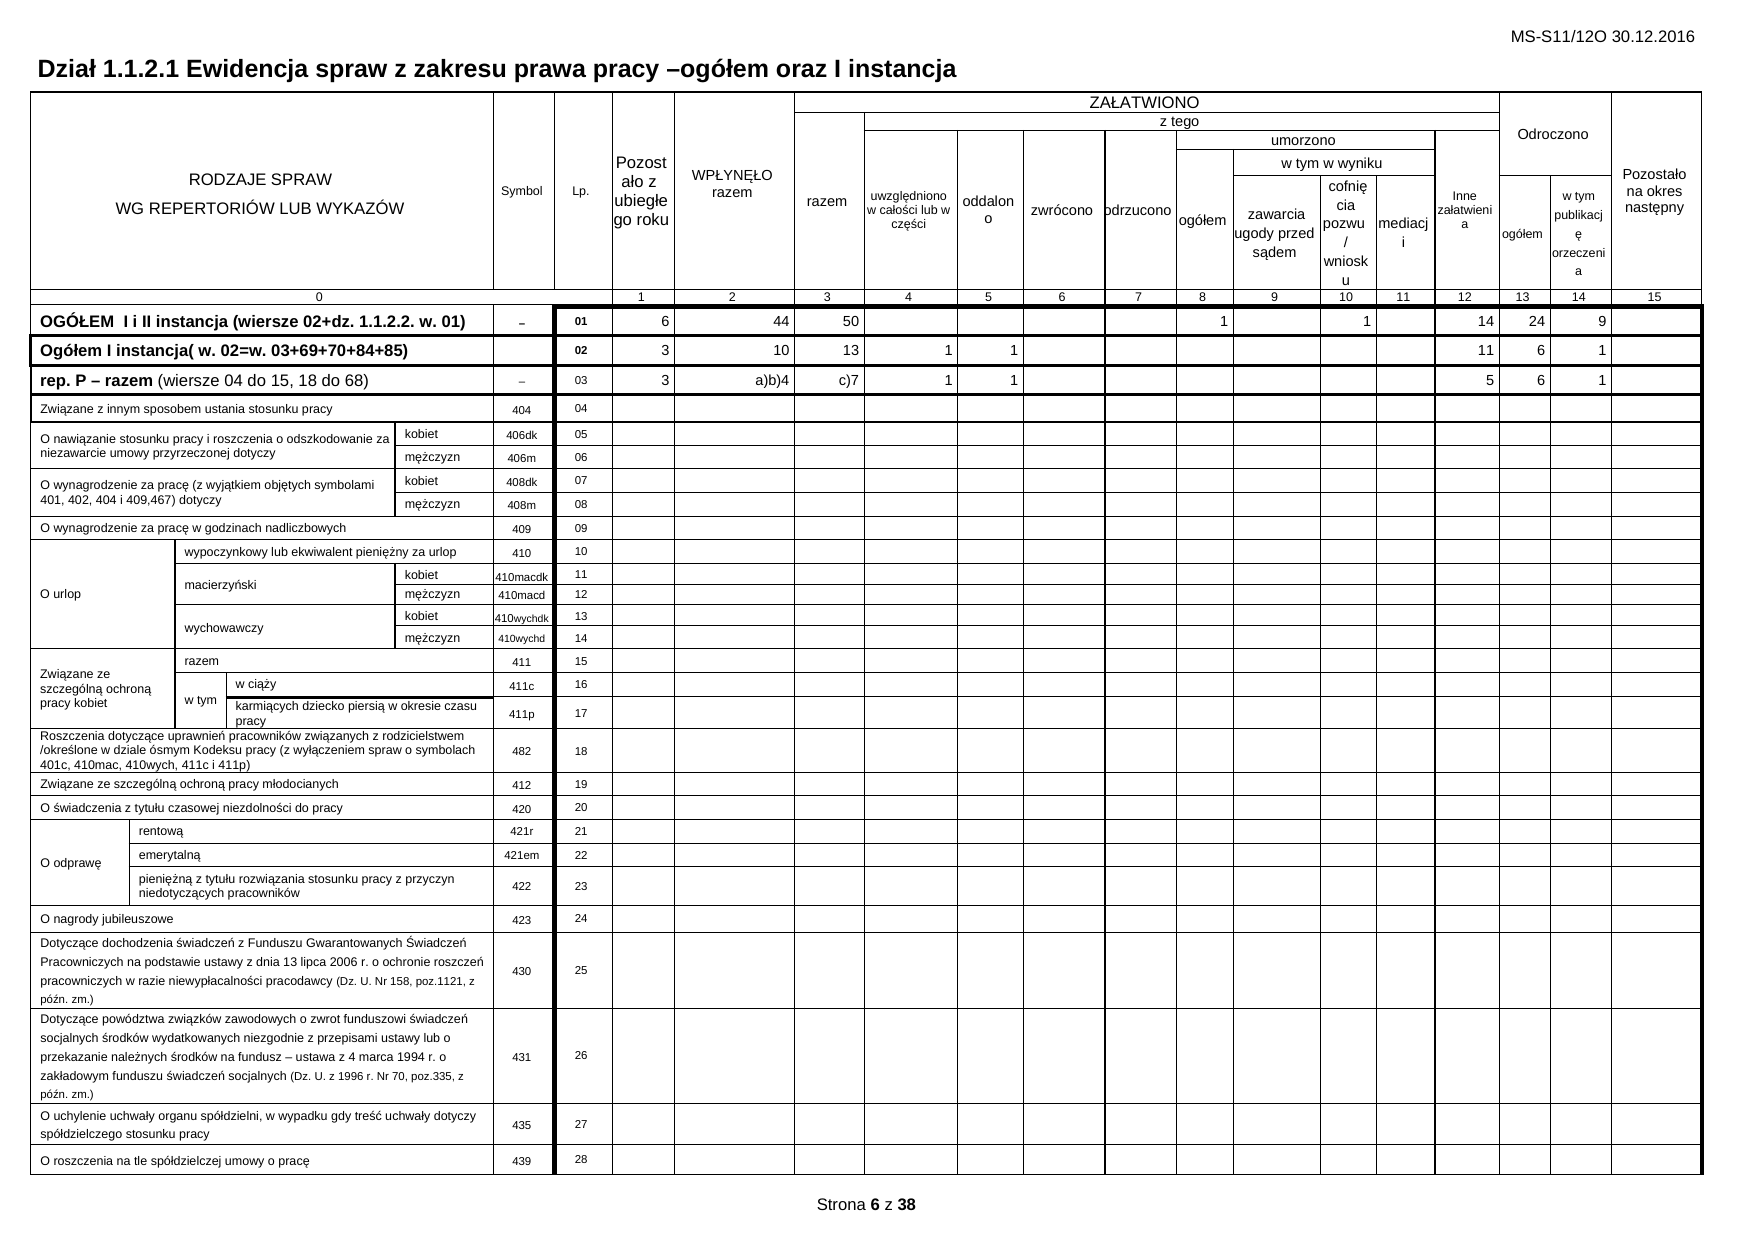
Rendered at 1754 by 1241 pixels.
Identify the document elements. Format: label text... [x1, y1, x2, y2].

table_cell [958, 469, 1023, 492]
table_cell [1234, 796, 1320, 819]
table_cell [1377, 605, 1434, 625]
table_cell [958, 649, 1023, 672]
table_cell 14 [1551, 290, 1611, 304]
table_cell 16 [557, 673, 612, 696]
table_cell macierzyński [176, 564, 394, 604]
table_cell [1436, 564, 1499, 583]
table_cell w tym w wyniku [1234, 150, 1434, 175]
table_cell [1612, 446, 1700, 468]
table_cell [1377, 649, 1434, 672]
table_cell [958, 729, 1023, 772]
table_cell [865, 729, 957, 772]
table_cell [613, 1145, 674, 1174]
table_cell [613, 867, 674, 905]
table_cell [1024, 649, 1104, 672]
table_cell 13 [1500, 290, 1550, 304]
table_cell [1321, 626, 1376, 648]
table_cell [1612, 493, 1700, 516]
table_cell 15 [1612, 290, 1701, 304]
table_cell [1500, 626, 1550, 648]
table_cell 408m [494, 493, 552, 516]
table_cell [1024, 796, 1104, 819]
table_cell 1 [958, 367, 1023, 393]
table_cell [958, 906, 1023, 932]
table_cell [1551, 493, 1611, 516]
table_cell [1106, 493, 1176, 516]
table_cell [1024, 517, 1104, 539]
table_cell 21 [557, 820, 612, 843]
table_cell mężczyzn [396, 626, 493, 648]
table_cell 17 [557, 697, 612, 727]
table_cell [795, 585, 864, 604]
table_cell [675, 423, 794, 444]
table_cell [1177, 867, 1233, 905]
table_cell [958, 585, 1023, 604]
table_cell [1612, 1145, 1700, 1174]
table_cell [865, 605, 957, 625]
table_cell [958, 697, 1023, 727]
table_cell [1106, 729, 1176, 772]
table_cell 18 [557, 729, 612, 772]
table_cell [958, 796, 1023, 819]
table_cell [1024, 396, 1104, 421]
table_header RODZAJE SPRAW WG REPERTORIÓW LUB WYKAZÓW [31, 93, 493, 289]
table_cell Inne załatwienia [1436, 131, 1499, 289]
table_cell 410wychdm [494, 626, 552, 648]
table_cell oddalono [958, 131, 1023, 289]
table_cell [1234, 649, 1320, 672]
table_cell [865, 773, 957, 795]
table_cell [1024, 564, 1104, 583]
table_cell w ciąży [227, 673, 493, 696]
table_cell [1500, 1009, 1550, 1102]
table_cell [675, 844, 794, 866]
table_cell [1024, 1145, 1104, 1174]
table_cell [795, 493, 864, 516]
table_cell [1234, 540, 1320, 563]
table_cell [865, 906, 957, 932]
table_cell [613, 673, 674, 696]
table_cell O nagrody jubileuszowe [31, 906, 493, 932]
table_cell [1106, 773, 1176, 795]
table_cell [1377, 773, 1434, 795]
table_cell [1436, 729, 1499, 772]
table_cell [1024, 773, 1104, 795]
table_cell [1436, 649, 1499, 672]
table_cell [1177, 564, 1233, 583]
table_cell [1551, 605, 1611, 625]
table_cell [865, 493, 957, 516]
table_cell 1 [1551, 367, 1611, 393]
table_cell O uchylenie uchwały organu spółdzielni, w wypadku gdy treść uchwały dotyczy spółdzielczego stosunku pracy [31, 1104, 493, 1144]
table_cell [1500, 820, 1550, 843]
table_cell 1 [1177, 309, 1233, 334]
table_cell w tym [176, 673, 226, 727]
table_header Odroczono [1500, 93, 1611, 175]
table_cell 1 [865, 367, 957, 393]
table_cell [865, 796, 957, 819]
table_cell [795, 469, 864, 492]
table_cell [1024, 367, 1104, 393]
table_cell [1234, 673, 1320, 696]
table_cell [1612, 367, 1700, 393]
table_cell 14 [557, 626, 612, 648]
table_cell [1377, 585, 1434, 604]
table_cell [795, 649, 864, 672]
table_cell [1500, 517, 1550, 539]
table_cell [1377, 517, 1434, 539]
table_cell 20 [557, 796, 612, 819]
table_cell O wynagrodzenie za pracę (z wyjątkiem objętych symbolami 401, 402, 404 i 409,467) dotyczy [31, 469, 394, 516]
table_cell 25 [557, 933, 612, 1008]
table_cell [1612, 796, 1700, 819]
table_cell wypoczynkowy lub ekwiwalent pieniężny za urlop [176, 540, 493, 563]
table_cell [613, 626, 674, 648]
table_cell [1106, 673, 1176, 696]
table_cell [675, 933, 794, 1008]
table_cell [1377, 469, 1434, 492]
table_cell [675, 796, 794, 819]
table_cell 13 [557, 605, 612, 625]
table_cell [1177, 773, 1233, 795]
table_cell [1551, 540, 1611, 563]
table_cell 07 [557, 469, 612, 492]
table_cell 10 [1321, 290, 1376, 304]
table_cell [865, 585, 957, 604]
table_cell [1024, 309, 1104, 334]
table_cell [1106, 337, 1176, 363]
table_cell [1612, 729, 1700, 772]
table_cell [1106, 367, 1176, 393]
table_cell [1321, 1104, 1376, 1144]
table_cell [865, 564, 957, 583]
table_cell [1024, 626, 1104, 648]
table_cell [1377, 697, 1434, 727]
table_cell 26 [557, 1009, 612, 1102]
table_cell [1500, 729, 1550, 772]
table_cell [1436, 933, 1499, 1008]
table_header Lp. [555, 93, 612, 289]
table_cell zawarcia ugody przed sądem [1234, 176, 1320, 289]
table_cell [1612, 820, 1700, 843]
table_cell [1377, 337, 1434, 363]
table_cell [1551, 585, 1611, 604]
table_cell [1377, 1104, 1434, 1144]
table_cell uwzględniono w całości lub w części [865, 131, 957, 289]
table_cell [1106, 796, 1176, 819]
table_cell [1177, 337, 1233, 363]
table_cell [1436, 906, 1499, 932]
table_cell [1436, 540, 1499, 563]
table_cell [795, 540, 864, 563]
table_cell [1234, 309, 1320, 334]
table_cell [1377, 796, 1434, 819]
table_cell [1500, 540, 1550, 563]
table_cell [613, 540, 674, 563]
table_cell 421r [494, 820, 552, 843]
table_cell 03 [557, 367, 612, 393]
table_cell [1377, 626, 1434, 648]
table_cell [675, 1104, 794, 1144]
table_cell [1377, 844, 1434, 866]
table_cell [1024, 585, 1104, 604]
table_cell [795, 423, 864, 444]
table_cell [1106, 697, 1176, 727]
table_cell [1551, 396, 1611, 421]
table_cell [1500, 673, 1550, 696]
table_cell 5 [958, 290, 1023, 304]
table_cell [1234, 469, 1320, 492]
table_cell [1436, 773, 1499, 795]
table_cell rep. P – razem (wiersze 04 do 15, 18 do 68) [32, 367, 493, 393]
table_cell [795, 729, 864, 772]
table_cell 1 [1321, 309, 1376, 334]
table_cell [1612, 585, 1700, 604]
table_cell [613, 493, 674, 516]
table_cell [1234, 626, 1320, 648]
table_cell [1500, 773, 1550, 795]
table_cell [1177, 540, 1233, 563]
table_cell [1024, 469, 1104, 492]
table_cell [613, 844, 674, 866]
table_cell [1436, 867, 1499, 905]
table_cell [1436, 1009, 1499, 1102]
table_cell zwrócono [1024, 131, 1104, 289]
table_cell [675, 906, 794, 932]
table_cell [675, 867, 794, 905]
table_cell [1612, 933, 1700, 1008]
table_cell [1500, 605, 1550, 625]
table_header Pozostało z ubiegłego roku [613, 93, 674, 289]
table_cell mężczyzn [396, 493, 493, 516]
table_header Pozostało na okres następny [1612, 93, 1701, 289]
table_cell [865, 1104, 957, 1144]
table_cell [1377, 367, 1434, 393]
table_cell [1612, 844, 1700, 866]
table_cell [1500, 933, 1550, 1008]
table_cell 12 [1436, 290, 1499, 304]
table_cell [1321, 540, 1376, 563]
table_cell 5 [1436, 367, 1499, 393]
table_cell 1 [1551, 337, 1611, 363]
table_cell [613, 906, 674, 932]
table_cell Roszczenia dotyczące uprawnień pracowników związanych z rodzicielstwem /określone w dziale ósmym Kodeksu pracy (z wyłączeniem spraw o symbolach 401c, 410mac, 410wych, 411c i 411p) [31, 729, 493, 772]
table_cell [795, 517, 864, 539]
table_cell odrzucono [1106, 131, 1176, 289]
table_cell [795, 867, 864, 905]
table_cell 411c [494, 673, 552, 696]
table_cell 02 [557, 337, 612, 363]
table_cell [675, 673, 794, 696]
table_cell [1106, 867, 1176, 905]
table_cell 482 [494, 729, 552, 772]
table_cell [1177, 446, 1233, 468]
table_cell [1377, 493, 1434, 516]
table_cell 412 [494, 773, 552, 795]
table_cell cofnięcia pozwu / wniosku [1321, 176, 1376, 289]
table_cell – [494, 305, 552, 334]
table_cell [1177, 933, 1233, 1008]
table_cell [1177, 469, 1233, 492]
table_cell [1024, 867, 1104, 905]
table_cell [1500, 844, 1550, 866]
table_cell [1024, 844, 1104, 866]
table_cell [1024, 1104, 1104, 1144]
table_cell [958, 1009, 1023, 1102]
table_cell [1436, 673, 1499, 696]
table_cell [795, 564, 864, 583]
table_cell [958, 517, 1023, 539]
table_cell 04 [557, 396, 612, 421]
table_cell [1377, 423, 1434, 444]
table_cell [1551, 1104, 1611, 1144]
table_cell Związane ze szczególną ochroną pracy kobiet [31, 649, 174, 727]
table_cell [958, 626, 1023, 648]
table_cell 406dk [494, 423, 552, 444]
table_cell [1106, 933, 1176, 1008]
table_cell [1436, 446, 1499, 468]
table_cell [795, 906, 864, 932]
table_cell 19 [557, 773, 612, 795]
table_cell [1321, 564, 1376, 583]
table_cell [1612, 773, 1700, 795]
table_cell [494, 337, 552, 363]
table_cell [1106, 906, 1176, 932]
table_cell [1234, 697, 1320, 727]
table_cell [1234, 605, 1320, 625]
table_cell [795, 626, 864, 648]
table_header ZAŁATWIONO [795, 93, 1499, 112]
table_cell [1436, 1104, 1499, 1144]
table_cell [1377, 1145, 1434, 1174]
table_cell [1436, 697, 1499, 727]
table_cell [1500, 493, 1550, 516]
table_cell [1321, 867, 1376, 905]
table_cell [795, 1104, 864, 1144]
table_cell [1177, 585, 1233, 604]
table_cell [1612, 649, 1700, 672]
table_cell [675, 540, 794, 563]
table_cell [613, 585, 674, 604]
table_cell 23 [557, 867, 612, 905]
table_cell [1024, 697, 1104, 727]
table_cell [1551, 1145, 1611, 1174]
table_cell [958, 309, 1023, 334]
table_cell [675, 1009, 794, 1102]
table_cell 6 [1024, 290, 1104, 304]
table_cell [865, 820, 957, 843]
table_cell 408dk [494, 469, 552, 492]
table_cell [1551, 906, 1611, 932]
table_cell razem [176, 649, 493, 672]
table_cell [613, 773, 674, 795]
table_cell [1321, 1009, 1376, 1102]
table_cell [1612, 517, 1700, 539]
table_cell [865, 309, 957, 334]
table_cell [958, 820, 1023, 843]
table_cell 410wychdk [494, 605, 552, 625]
table_cell [1551, 673, 1611, 696]
table_cell 12 [557, 585, 612, 604]
table_cell [1612, 867, 1700, 905]
table_cell kobiet [396, 564, 493, 583]
table_cell [1377, 1009, 1434, 1102]
table_cell 6 [1500, 367, 1550, 393]
table_cell 406m [494, 446, 552, 468]
table_cell a)b)4 [675, 367, 794, 393]
table_cell [1377, 867, 1434, 905]
table_cell [1106, 820, 1176, 843]
table_cell [1106, 649, 1176, 672]
table_cell [1177, 796, 1233, 819]
table_cell 410 [494, 540, 552, 563]
table_cell [1024, 673, 1104, 696]
table_cell [1321, 469, 1376, 492]
table_cell [865, 933, 957, 1008]
table_cell [1024, 933, 1104, 1008]
table_cell [1500, 396, 1550, 421]
table_cell [613, 396, 674, 421]
table_cell 435 [494, 1104, 552, 1144]
table_cell [795, 446, 864, 468]
table_cell [1234, 867, 1320, 905]
table_cell z tego [865, 113, 1499, 130]
table_cell 14 [1436, 309, 1499, 334]
table_cell pieniężną z tytułu rozwiązania stosunku pracy z przyczyn niedotyczących pracowników [130, 867, 493, 905]
table_cell [1106, 605, 1176, 625]
table_cell [675, 649, 794, 672]
table_cell mediacji [1377, 176, 1434, 289]
table_cell 11 [1377, 290, 1434, 304]
table_cell 4 [865, 290, 957, 304]
table_cell [958, 493, 1023, 516]
table_cell [1436, 585, 1499, 604]
table_cell [795, 1009, 864, 1102]
table_cell [1177, 820, 1233, 843]
table_cell 410macdm [494, 585, 552, 604]
table_cell [1234, 844, 1320, 866]
table_cell [1551, 729, 1611, 772]
table_cell [675, 446, 794, 468]
table_cell [613, 605, 674, 625]
table_cell [1377, 309, 1434, 334]
table_cell [1234, 729, 1320, 772]
table_cell [1321, 773, 1376, 795]
table_cell [1234, 585, 1320, 604]
table_cell [1500, 446, 1550, 468]
table_cell O urlop [31, 540, 174, 648]
table_cell [1177, 1104, 1233, 1144]
table_header Symbol [494, 93, 554, 289]
table_cell [1436, 517, 1499, 539]
table_cell [1377, 933, 1434, 1008]
table_cell [1551, 773, 1611, 795]
table_cell 439 [494, 1145, 552, 1174]
table_cell [1500, 585, 1550, 604]
table_cell [1177, 729, 1233, 772]
table_cell [1551, 820, 1611, 843]
table_cell [1551, 626, 1611, 648]
table_cell ogółem [1500, 176, 1550, 289]
table_cell [1551, 446, 1611, 468]
table_cell [958, 396, 1023, 421]
table_cell [1024, 337, 1104, 363]
table_cell 24 [1500, 309, 1550, 334]
table_cell [1377, 564, 1434, 583]
table_cell [613, 564, 674, 583]
table_cell 3 [613, 337, 674, 363]
table_cell [795, 1145, 864, 1174]
table_cell [1234, 820, 1320, 843]
table_cell 420 [494, 796, 552, 819]
text Dział 1.1.2.1 Ewidencja spraw z zakresu prawa pracy –ogółem oraz I instancja [37, 54, 1695, 83]
table_cell 09 [557, 517, 612, 539]
table_cell [1024, 1009, 1104, 1102]
table_cell [1377, 673, 1434, 696]
table_cell 15 [557, 649, 612, 672]
table_cell [1177, 423, 1233, 444]
table_cell 1 [958, 337, 1023, 363]
table_cell [1321, 517, 1376, 539]
table_cell [1321, 423, 1376, 444]
table_cell [865, 540, 957, 563]
table_cell [1177, 493, 1233, 516]
table_cell 3 [795, 290, 864, 304]
table_cell [795, 396, 864, 421]
table_cell [865, 1009, 957, 1102]
table_cell kobiet [396, 605, 493, 625]
table_cell [613, 517, 674, 539]
table_cell 423 [494, 906, 552, 932]
table_cell 430 [494, 933, 552, 1008]
table_cell [958, 773, 1023, 795]
table_cell [1436, 469, 1499, 492]
table_cell [795, 773, 864, 795]
table_cell ogółem [1177, 150, 1233, 289]
table_cell [1106, 540, 1176, 563]
table_cell [1177, 697, 1233, 727]
table_cell [958, 673, 1023, 696]
table_cell 27 [557, 1104, 612, 1144]
table_cell [1551, 867, 1611, 905]
table_cell [1500, 906, 1550, 932]
table_cell [795, 820, 864, 843]
table_cell emerytalną [130, 844, 493, 866]
table_cell mężczyzn [396, 446, 493, 468]
table_cell [1321, 729, 1376, 772]
table_cell [1436, 844, 1499, 866]
table_cell [1436, 396, 1499, 421]
table_cell [1436, 1145, 1499, 1174]
table_cell [1377, 446, 1434, 468]
table_cell [1106, 1009, 1176, 1102]
table_cell [1321, 337, 1376, 363]
table_cell [1321, 585, 1376, 604]
table_cell [1436, 493, 1499, 516]
table_cell [958, 867, 1023, 905]
table_cell [1321, 605, 1376, 625]
table_cell 2 [675, 290, 794, 304]
table_cell [613, 446, 674, 468]
table_cell [1551, 517, 1611, 539]
table_cell [613, 820, 674, 843]
table_cell [1024, 906, 1104, 932]
table_cell razem [795, 113, 864, 289]
table_cell 50 [795, 309, 864, 334]
table_cell 22 [557, 844, 612, 866]
table_cell [958, 423, 1023, 444]
table_cell [1551, 844, 1611, 866]
table_cell [1234, 564, 1320, 583]
table_cell [1234, 367, 1320, 393]
table_cell [1177, 1009, 1233, 1102]
table_cell [1612, 1009, 1700, 1102]
table_cell [1234, 933, 1320, 1008]
table_cell [675, 820, 794, 843]
table_cell [675, 564, 794, 583]
table_cell [675, 396, 794, 421]
table_cell [1177, 605, 1233, 625]
table_header WPŁYNĘŁO razem [675, 93, 794, 289]
table_cell [1612, 1104, 1700, 1144]
table_cell [1551, 564, 1611, 583]
table_cell [1234, 396, 1320, 421]
table_cell [1612, 605, 1700, 625]
table_cell w tym publikację orzeczenia [1551, 176, 1611, 289]
table_cell [1177, 844, 1233, 866]
table_cell 44 [675, 309, 794, 334]
table_cell [1321, 697, 1376, 727]
table_cell [1106, 446, 1176, 468]
table_cell [1377, 396, 1434, 421]
table_cell [1612, 396, 1700, 421]
table_cell [1177, 673, 1233, 696]
table_cell [795, 796, 864, 819]
table_cell Związane z innym sposobem ustania stosunku pracy [32, 396, 493, 421]
table_cell [1612, 906, 1700, 932]
table_cell [958, 540, 1023, 563]
table_cell [1321, 673, 1376, 696]
table_cell [1551, 1009, 1611, 1102]
table_cell [1177, 649, 1233, 672]
table_cell [1321, 367, 1376, 393]
table_cell [1234, 773, 1320, 795]
table_cell 11 [557, 564, 612, 583]
table_cell [1024, 605, 1104, 625]
table_cell [795, 933, 864, 1008]
table_cell [1234, 1145, 1320, 1174]
table_cell [1177, 1145, 1233, 1174]
table_cell [1500, 867, 1550, 905]
table_cell [675, 626, 794, 648]
table_cell [1551, 697, 1611, 727]
table_cell Dotyczące dochodzenia świadczeń z Funduszu Gwarantowanych Świadczeń Pracowniczych na podstawie ustawy z dnia 13 lipca 2006 r. o ochronie roszczeń pracowniczych w razie niewypłacalności pracodawcy (Dz. U. Nr 158, poz.1121, z późn. zm.) [31, 933, 493, 1008]
table_cell OGÓŁEM I i II instancja (wiersze 02+dz. 1.1.2.2. w. 01) [31, 305, 493, 334]
table_cell 11 [1436, 337, 1499, 363]
table_cell [795, 605, 864, 625]
table_cell [1612, 626, 1700, 648]
table_cell [1551, 423, 1611, 444]
table_cell 9 [1234, 290, 1320, 304]
table_cell 06 [557, 446, 612, 468]
table_cell [958, 564, 1023, 583]
table_cell 431 [494, 1009, 552, 1102]
table_cell [865, 867, 957, 905]
table_cell [1234, 446, 1320, 468]
table_cell [675, 605, 794, 625]
table_cell 08 [557, 493, 612, 516]
table_cell kobiet [396, 423, 493, 444]
table_cell [1106, 1104, 1176, 1144]
table_cell 411p [494, 697, 552, 727]
table_cell O nawiązanie stosunku pracy i roszczenia o odszkodowanie za niezawarcie umowy przyrzeczonej dotyczy [31, 423, 394, 468]
table_cell [1234, 906, 1320, 932]
table_cell 10 [557, 540, 612, 563]
table_cell [1177, 367, 1233, 393]
table_cell mężczyzn [396, 585, 493, 604]
table_cell 422 [494, 867, 552, 905]
table_cell [1321, 649, 1376, 672]
table_cell 01 [557, 309, 612, 334]
table_cell 409 [494, 517, 552, 539]
table_cell kobiet [396, 469, 493, 492]
table_cell [675, 493, 794, 516]
table_cell [1106, 626, 1176, 648]
table_cell [1500, 796, 1550, 819]
table_cell [1106, 1145, 1176, 1174]
table_cell 404 [494, 396, 552, 421]
table_cell [1234, 337, 1320, 363]
table_cell [675, 517, 794, 539]
table_cell [865, 446, 957, 468]
table_cell 1 [613, 290, 674, 304]
table_cell [1377, 540, 1434, 563]
table_cell [1377, 820, 1434, 843]
table_cell [865, 626, 957, 648]
table_cell 10 [675, 337, 794, 363]
table_cell [1024, 540, 1104, 563]
table_cell [1234, 423, 1320, 444]
table_cell – [494, 367, 552, 393]
table_cell rentową [130, 820, 493, 843]
table_cell [865, 1145, 957, 1174]
table_cell [1106, 585, 1176, 604]
table_cell [795, 697, 864, 727]
table_cell [1436, 423, 1499, 444]
table_cell 6 [613, 309, 674, 334]
table_cell [1321, 933, 1376, 1008]
table_cell Dotyczące powództwa związków zawodowych o zwrot funduszowi świadczeń socjalnych środków wydatkowanych niezgodnie z przepisami ustawy lub o przekazanie należnych środków na fundusz – ustawa z 4 marca 1994 r. o zakładowym funduszu świadczeń socjalnych (Dz. U. z 1996 r. Nr 70, poz.335, z późn. zm.) [31, 1009, 493, 1102]
table_cell [675, 469, 794, 492]
table_cell [865, 649, 957, 672]
table_cell [795, 844, 864, 866]
table_cell [865, 844, 957, 866]
table_cell [1612, 673, 1700, 696]
table_cell 9 [1551, 309, 1611, 334]
table_cell [1177, 396, 1233, 421]
table_cell [1436, 626, 1499, 648]
table_cell [958, 446, 1023, 468]
table_cell [1500, 1104, 1550, 1144]
table_cell Ogółem I instancja( w. 02=w. 03+69+70+84+85) [32, 337, 493, 363]
table_cell O roszczenia na tle spółdzielczej umowy o pracę [31, 1145, 493, 1174]
table_cell [613, 697, 674, 727]
table_cell [613, 469, 674, 492]
table_cell 24 [557, 906, 612, 932]
table_cell [1612, 423, 1700, 444]
table_cell 7 [1106, 290, 1176, 304]
table_cell 3 [613, 367, 674, 393]
table_cell [1436, 820, 1499, 843]
table_cell [1024, 820, 1104, 843]
table_cell O świadczenia z tytułu czasowej niezdolności do pracy [31, 796, 493, 819]
table_cell O odprawę [31, 820, 129, 905]
table_cell [1551, 796, 1611, 819]
table_cell [1106, 396, 1176, 421]
table_cell 05 [557, 423, 612, 444]
table_cell 8 [1177, 290, 1233, 304]
table_cell karmiących dziecko piersią w okresie czasu pracy [227, 699, 493, 727]
table_cell [1106, 469, 1176, 492]
table_cell umorzono [1177, 131, 1434, 149]
table_cell 28 [557, 1145, 612, 1174]
table_cell [958, 1104, 1023, 1144]
table_cell [1551, 469, 1611, 492]
table_cell [1106, 844, 1176, 866]
table_cell [1321, 906, 1376, 932]
table_cell [1500, 469, 1550, 492]
table_cell [613, 729, 674, 772]
table_cell [1377, 729, 1434, 772]
table_cell [1321, 446, 1376, 468]
table_cell [958, 605, 1023, 625]
table_cell [613, 649, 674, 672]
table_cell 0 [31, 290, 612, 304]
table_cell [613, 1009, 674, 1102]
table_cell O wynagrodzenie za pracę w godzinach nadliczbowych [31, 517, 493, 539]
table_cell [1106, 517, 1176, 539]
table_cell [1321, 844, 1376, 866]
table_cell 1 [865, 337, 957, 363]
table_cell [865, 697, 957, 727]
table_cell Związane ze szczególną ochroną pracy młodocianych [31, 773, 493, 795]
table_cell [1500, 423, 1550, 444]
table_cell [1321, 1145, 1376, 1174]
table_cell [865, 517, 957, 539]
table_cell 13 [795, 337, 864, 363]
table_cell [1612, 540, 1700, 563]
table_cell 421em [494, 844, 552, 866]
table_cell [1500, 697, 1550, 727]
table_cell [1177, 626, 1233, 648]
table_cell [1106, 564, 1176, 583]
table_cell [958, 933, 1023, 1008]
table_cell c)7 [795, 367, 864, 393]
table_cell [1321, 796, 1376, 819]
table_cell [865, 673, 957, 696]
table_cell [1500, 1145, 1550, 1174]
table_cell [1436, 605, 1499, 625]
table_cell [1551, 649, 1611, 672]
table_cell [1024, 423, 1104, 444]
table_cell [1177, 517, 1233, 539]
table_cell [1377, 906, 1434, 932]
table_cell 6 [1500, 337, 1550, 363]
table_cell [958, 1145, 1023, 1174]
table_cell [675, 729, 794, 772]
table_cell [958, 844, 1023, 866]
table_cell [1106, 309, 1176, 334]
table_cell [613, 1104, 674, 1144]
table_cell [865, 469, 957, 492]
table_cell [675, 773, 794, 795]
table_cell [1321, 820, 1376, 843]
table_cell [675, 697, 794, 727]
table_cell [613, 933, 674, 1008]
table_cell [1436, 796, 1499, 819]
table_cell [865, 396, 957, 421]
table_cell [1612, 309, 1700, 334]
table_cell [1177, 906, 1233, 932]
table_cell [1500, 564, 1550, 583]
table_cell [1321, 493, 1376, 516]
table_cell [613, 796, 674, 819]
table_cell 411 [494, 649, 552, 672]
table_cell [1321, 396, 1376, 421]
table_cell [675, 585, 794, 604]
table_cell [1024, 729, 1104, 772]
table_cell [865, 423, 957, 444]
table_cell [1234, 517, 1320, 539]
table_cell [1024, 493, 1104, 516]
table_cell [795, 673, 864, 696]
table_cell [1024, 446, 1104, 468]
table_cell [1612, 697, 1700, 727]
table_cell [1612, 564, 1700, 583]
table_cell [1106, 423, 1176, 444]
table_cell 410macdk [494, 564, 552, 583]
table_cell [1612, 469, 1700, 492]
table_cell [1612, 337, 1700, 363]
table_cell [675, 1145, 794, 1174]
table_cell [1551, 933, 1611, 1008]
table_cell wychowawczy [176, 605, 394, 648]
table_cell [1500, 649, 1550, 672]
table_cell [1234, 1009, 1320, 1102]
table_cell [1234, 1104, 1320, 1144]
table_cell [613, 423, 674, 444]
table_cell [1234, 493, 1320, 516]
